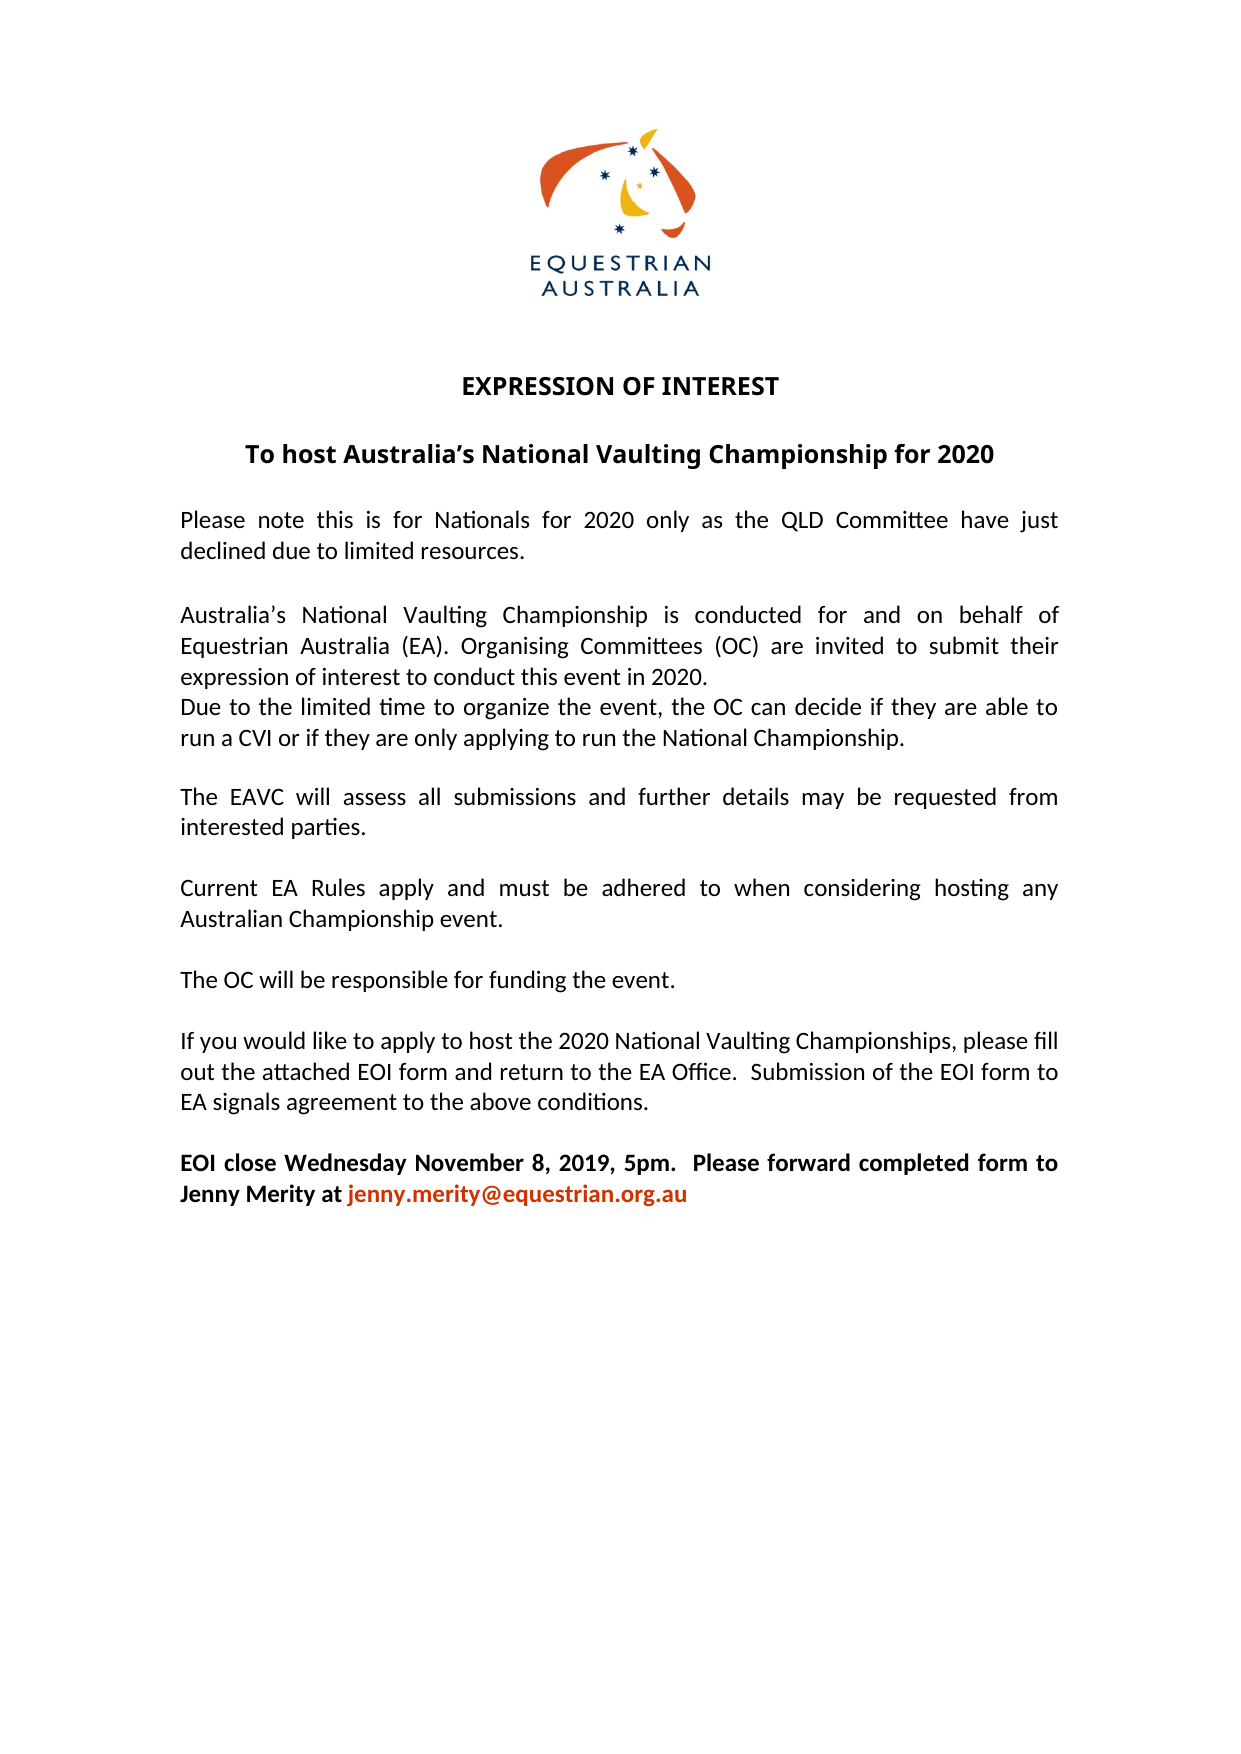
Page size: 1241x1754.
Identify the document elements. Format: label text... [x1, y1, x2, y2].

text To host Australia’s National Vaulting Championship for 2020 [180, 436, 1060, 471]
text EOI close Wednesday November 8, 2019, 5pm. Please forward completed form to Jenny Merity at jenny.merity@equestrian.org.au [180, 1147, 1060, 1208]
picture [491, 88, 750, 335]
text Current EA Rules apply and must be adhered to when considering hosting any Australian Championship event. [180, 873, 1060, 934]
text EXPRESSION OF INTEREST [180, 368, 1060, 402]
text The OC will be responsible for funding the event. [180, 964, 1060, 995]
text Australia’s National Vaulting Championship is conducted for and on behalf of Equestrian Australia (EA). Organising Committees (OC) are invited to submit their expression of interest to conduct this event in 2020. [180, 600, 1060, 691]
text Due to the limited time to organize the event, the OC can decide if they are able to run a CVI or if they are only applying to run the National Championship. [180, 691, 1060, 752]
text If you would like to apply to host the 2020 National Vaulting Championships, please fill out the attached EOI form and return to the EA Office. Submission of the EOI form to EA signals agreement to the above conditions. [180, 1025, 1060, 1117]
text The EAVC will assess all submissions and further details may be requested from interested parties. [180, 781, 1060, 842]
text Please note this is for Nationals for 2020 only as the QLD Committee have just declined due to limited resources. [180, 504, 1060, 566]
